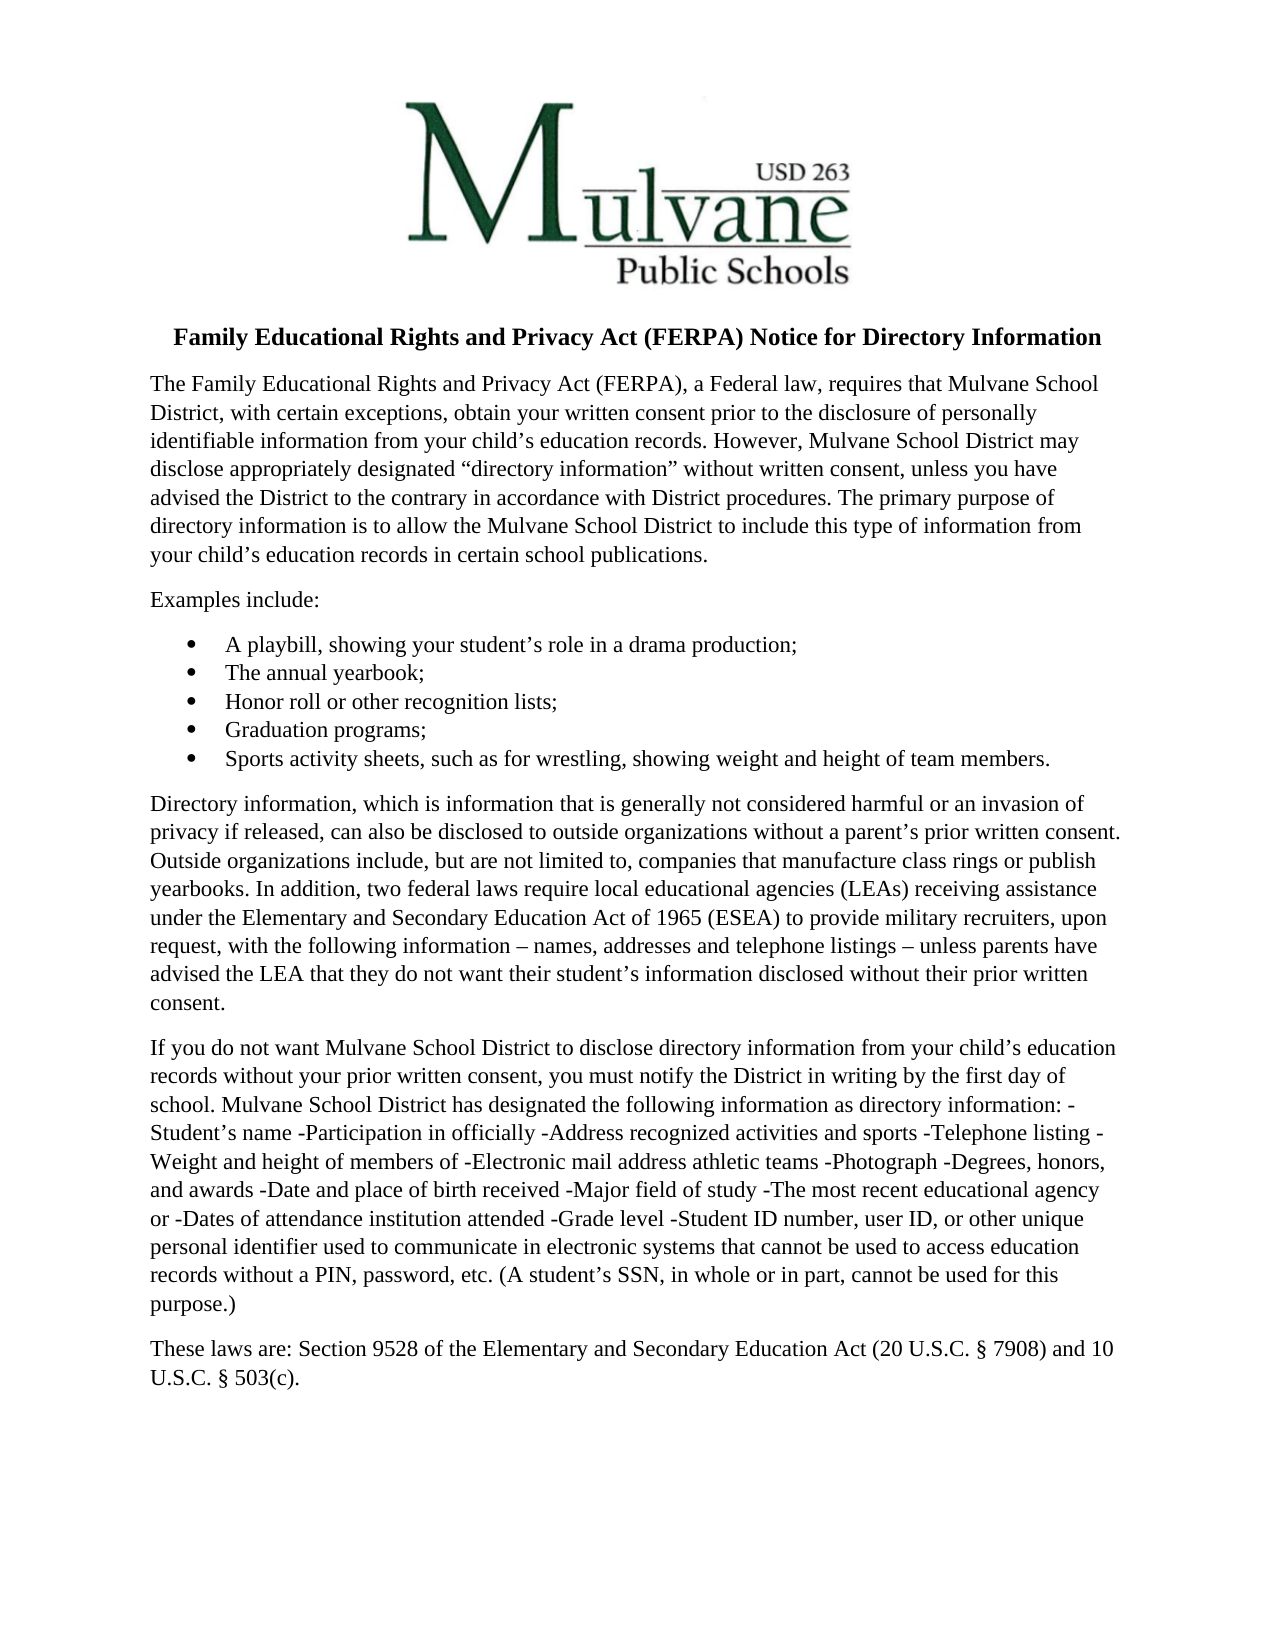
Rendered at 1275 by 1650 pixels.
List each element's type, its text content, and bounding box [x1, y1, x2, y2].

text These laws are: Section 9528 of the Elementary and Secondary Education Act (20 U.S.C. § 7908) and 10 U.S.C. § 503(c). [150, 1335, 1125, 1390]
text Directory information, which is information that is generally not considered harmful or an invasion of privacy if released, can also be disclosed to outside organizations without a parent’s prior written consent. Outside organizations include, but are not limited to, companies that manufacture class rings or publish yearbooks. In addition, two federal laws require local educational agencies (LEAs) receiving assistance under the Elementary and Secondary Education Act of 1965 (ESEA) to provide military recruiters, upon request, with the following information – names, addresses and telephone listings – unless parents have advised the LEA that they do not want their student’s information disclosed without their prior written consent. [150, 790, 1125, 1015]
picture [364, 75, 911, 294]
list Sports activity sheets, such as for wrestling, showing weight and height of team members. [187, 745, 1125, 771]
text Family Educational Rights and Privacy Act (FERPA) Notice for Directory Information [150, 322, 1125, 351]
list Graduation programs; [187, 716, 1125, 743]
list The annual yearbook; [187, 659, 1125, 686]
list A playbill, showing your student’s role in a drama production; [187, 631, 1125, 657]
text Examples include: [150, 586, 1125, 612]
text The Family Educational Rights and Privacy Act (FERPA), a Federal law, requires that Mulvane School District, with certain exceptions, obtain your written consent prior to the disclosure of personally identifiable information from your child’s education records. However, Mulvane School District may disclose appropriately designated “directory information” without written consent, unless you have advised the District to the contrary in accordance with District procedures. The primary purpose of directory information is to allow the Mulvane School District to include this type of information from your child’s education records in certain school publications. [150, 370, 1125, 567]
text If you do not want Mulvane School District to disclose directory information from your child’s education records without your prior written consent, you must notify the District in writing by the first day of school. Mulvane School District has designated the following information as directory information: -Student’s name -Participation in officially -Address recognized activities and sports -Telephone listing -Weight and height of members of -Electronic mail address athletic teams -Photograph -Degrees, honors, and awards -Date and place of birth received -Major field of study -The most recent educational agency or -Dates of attendance institution attended -Grade level -Student ID number, user ID, or other unique personal identifier used to communicate in electronic systems that cannot be used to access education records without a PIN, password, etc. (A student’s SSN, in whole or in part, cannot be used for this purpose.) [150, 1034, 1125, 1316]
list Honor roll or other recognition lists; [187, 688, 1125, 714]
